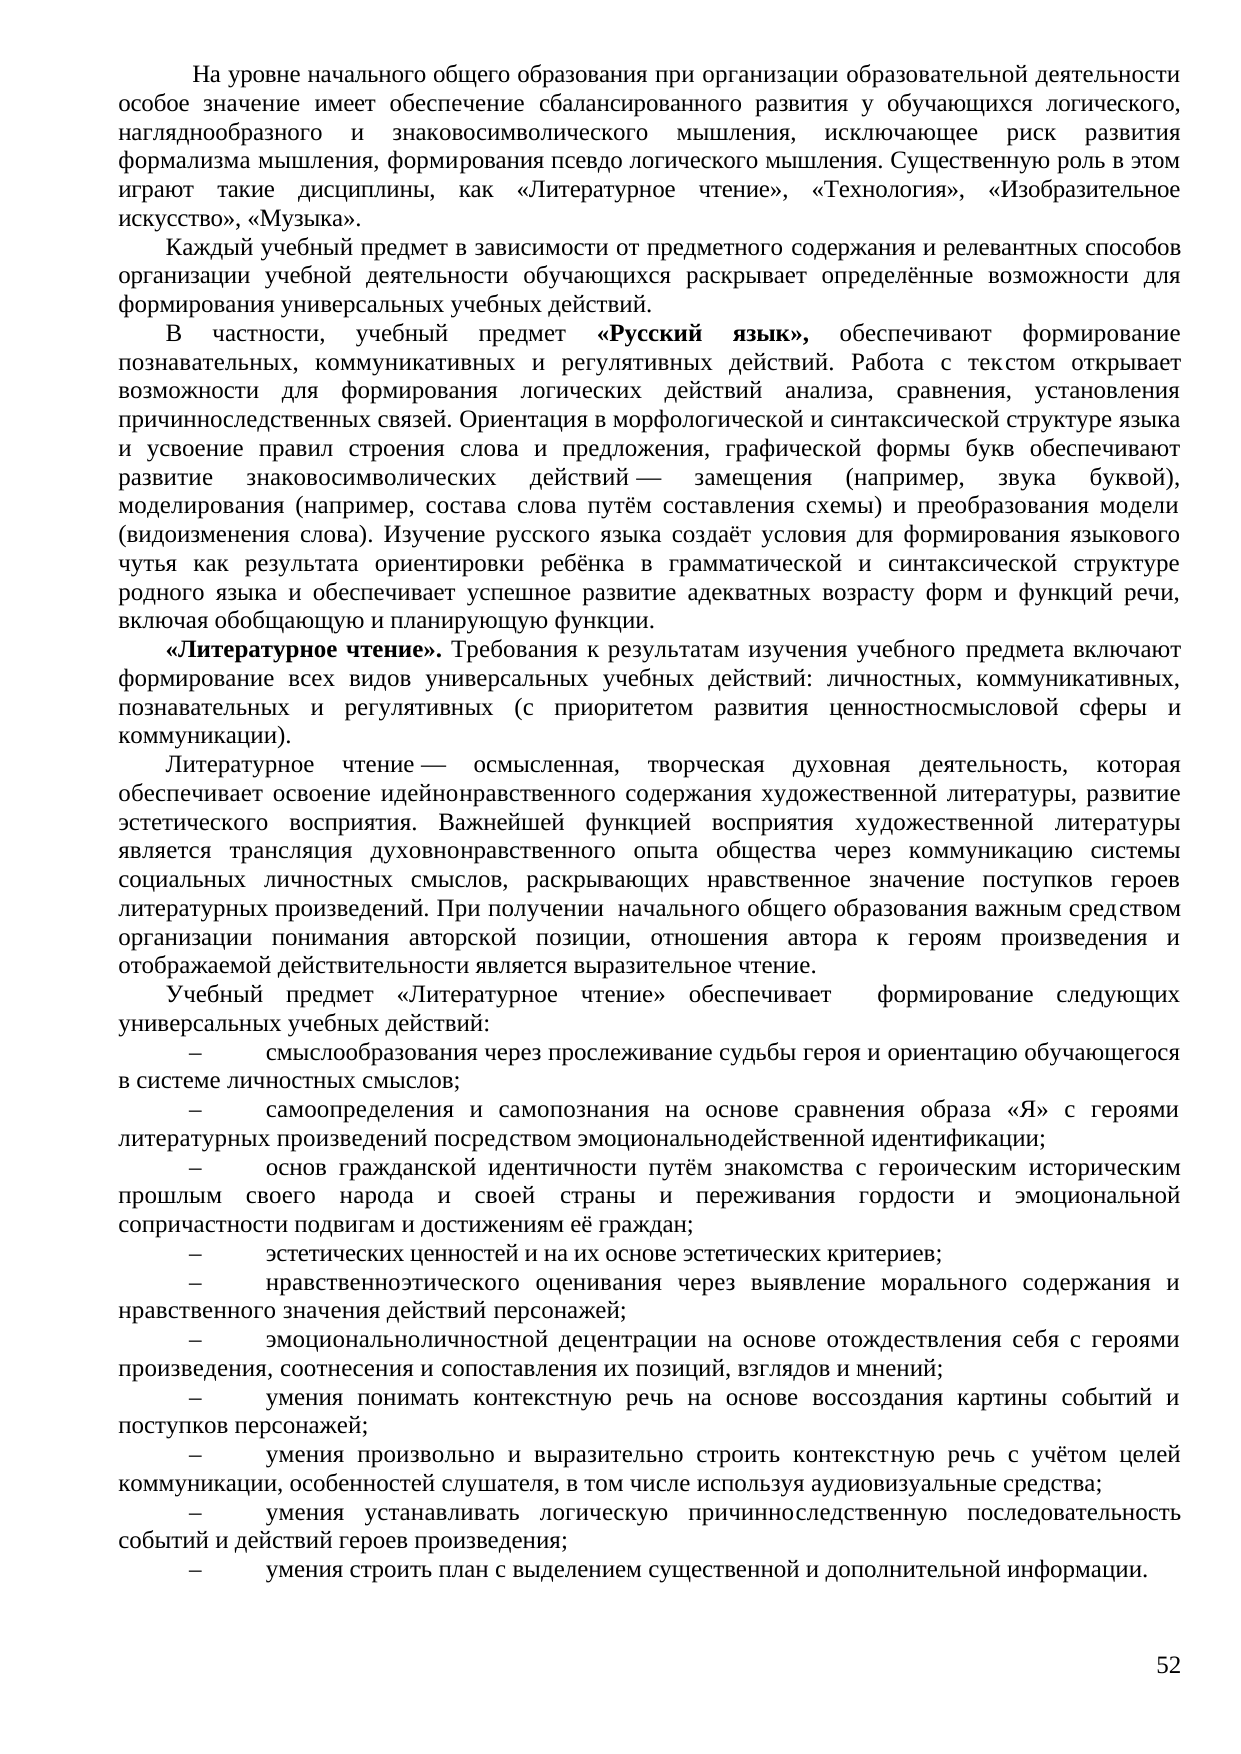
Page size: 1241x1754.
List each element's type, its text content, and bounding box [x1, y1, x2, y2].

text Каждый учебный предмет в зависимости от предметного содержания и релевантных способов организации учебной деятельности обучающихся раскрывает определённые возможности для формирования универсальных учебных действий. [118, 232, 1181, 318]
text В частности, учебный предмет «Русский язык», обеспечивают формирование познавательных, коммуникативных и регулятивных действий. Работа с текстом открывает возможности для формирования логических действий анализа, сравнения, установления причинно­следственных связей. Ориентация в морфологической и синтаксической структуре языка и усвоение правил строения слова и предложения, графической формы букв обеспечивают развитие знаково­символических действий — замещения (например, звука буквой), моделирования (например, состава слова путём составления схемы) и преобразования модели (видоизменения слова). Изучение русского языка создаёт условия для формирования языкового чутья как результата ориентировки ребёнка в грамматической и синтаксической структуре родного языка и обеспечивает успешное развитие адекватных возрасту форм и функций речи, включая обобщающую и планирующую функции. [118, 318, 1181, 634]
text умения устанавливать логическую причинно­следственную последовательность событий и действий героев произведения; [118, 1497, 1181, 1554]
text умения понимать контекстную речь на основе воссоздания картины событий и поступков персонажей; [118, 1382, 1181, 1439]
text Учебный предмет «Литературное чтение» обеспечивает формирование следующих универсальных учебных действий: [118, 979, 1181, 1037]
text На уровне начального общего образования при организации образовательной деятельности особое значение имеет обеспечение сбалансированного развития у обучающихся логического, наглядно­образного и знаково­символического мышления, исключающее риск развития формализма мышления, формирования псевдо логического мышления. Существенную роль в этом играют такие дисциплины, как «Литературное чтение», «Технология», «Изобразительное искусство», «Музыка». [118, 59, 1181, 232]
text самоопределения и самопознания на основе сравнения образа «Я» с героями литературных произведений посредством эмоционально­действенной идентификации; [118, 1094, 1181, 1152]
text умения произвольно и выразительно строить контекстную речь с учётом целей коммуникации, особенностей слушателя, в том числе используя аудиовизуальные средства; [118, 1439, 1181, 1497]
text Литературное чтение — осмысленная, творческая духовная деятельность, которая обеспечивает освоение идейно­нравственного содержания художественной литературы, развитие эстетического восприятия. Важнейшей функцией восприятия художественной литературы является трансляция духовно­нравственного опыта общества через коммуникацию системы социальных личностных смыслов, раскрывающих нравственное значение поступков героев литературных произведений. При получении начального общего образования важным средством организации понимания авторской позиции, отношения автора к героям произведения и отображаемой действительности является выразительное чтение. [118, 749, 1181, 979]
text умения строить план с выделением существенной и дополнительной информации. [118, 1554, 1181, 1583]
text смыслообразования через прослеживание судьбы героя и ориентацию обучающегося в системе личностных смыслов; [118, 1037, 1181, 1094]
text эстетических ценностей и на их основе эстетических критериев; [118, 1238, 1181, 1267]
text нравственно­этического оценивания через выявление морального содержания и нравственного значения действий персонажей; [118, 1267, 1181, 1324]
text эмоционально­личностной децентрации на основе отождествления себя с героями произведения, соотнесения и сопоставления их позиций, взглядов и мнений; [118, 1324, 1181, 1382]
text «Литературное чтение». Требования к результатам изучения учебного предмета включают формирование всех видов универсальных учебных действий: личностных, коммуникативных, познавательных и регулятивных (с приоритетом развития ценностно­смысловой сферы и коммуникации). [118, 634, 1181, 749]
text основ гражданской идентичности путём знакомства с героическим историческим прошлым своего народа и своей страны и переживания гордости и эмоциональной сопричастности подвигам и достижениям её граждан; [118, 1152, 1181, 1238]
